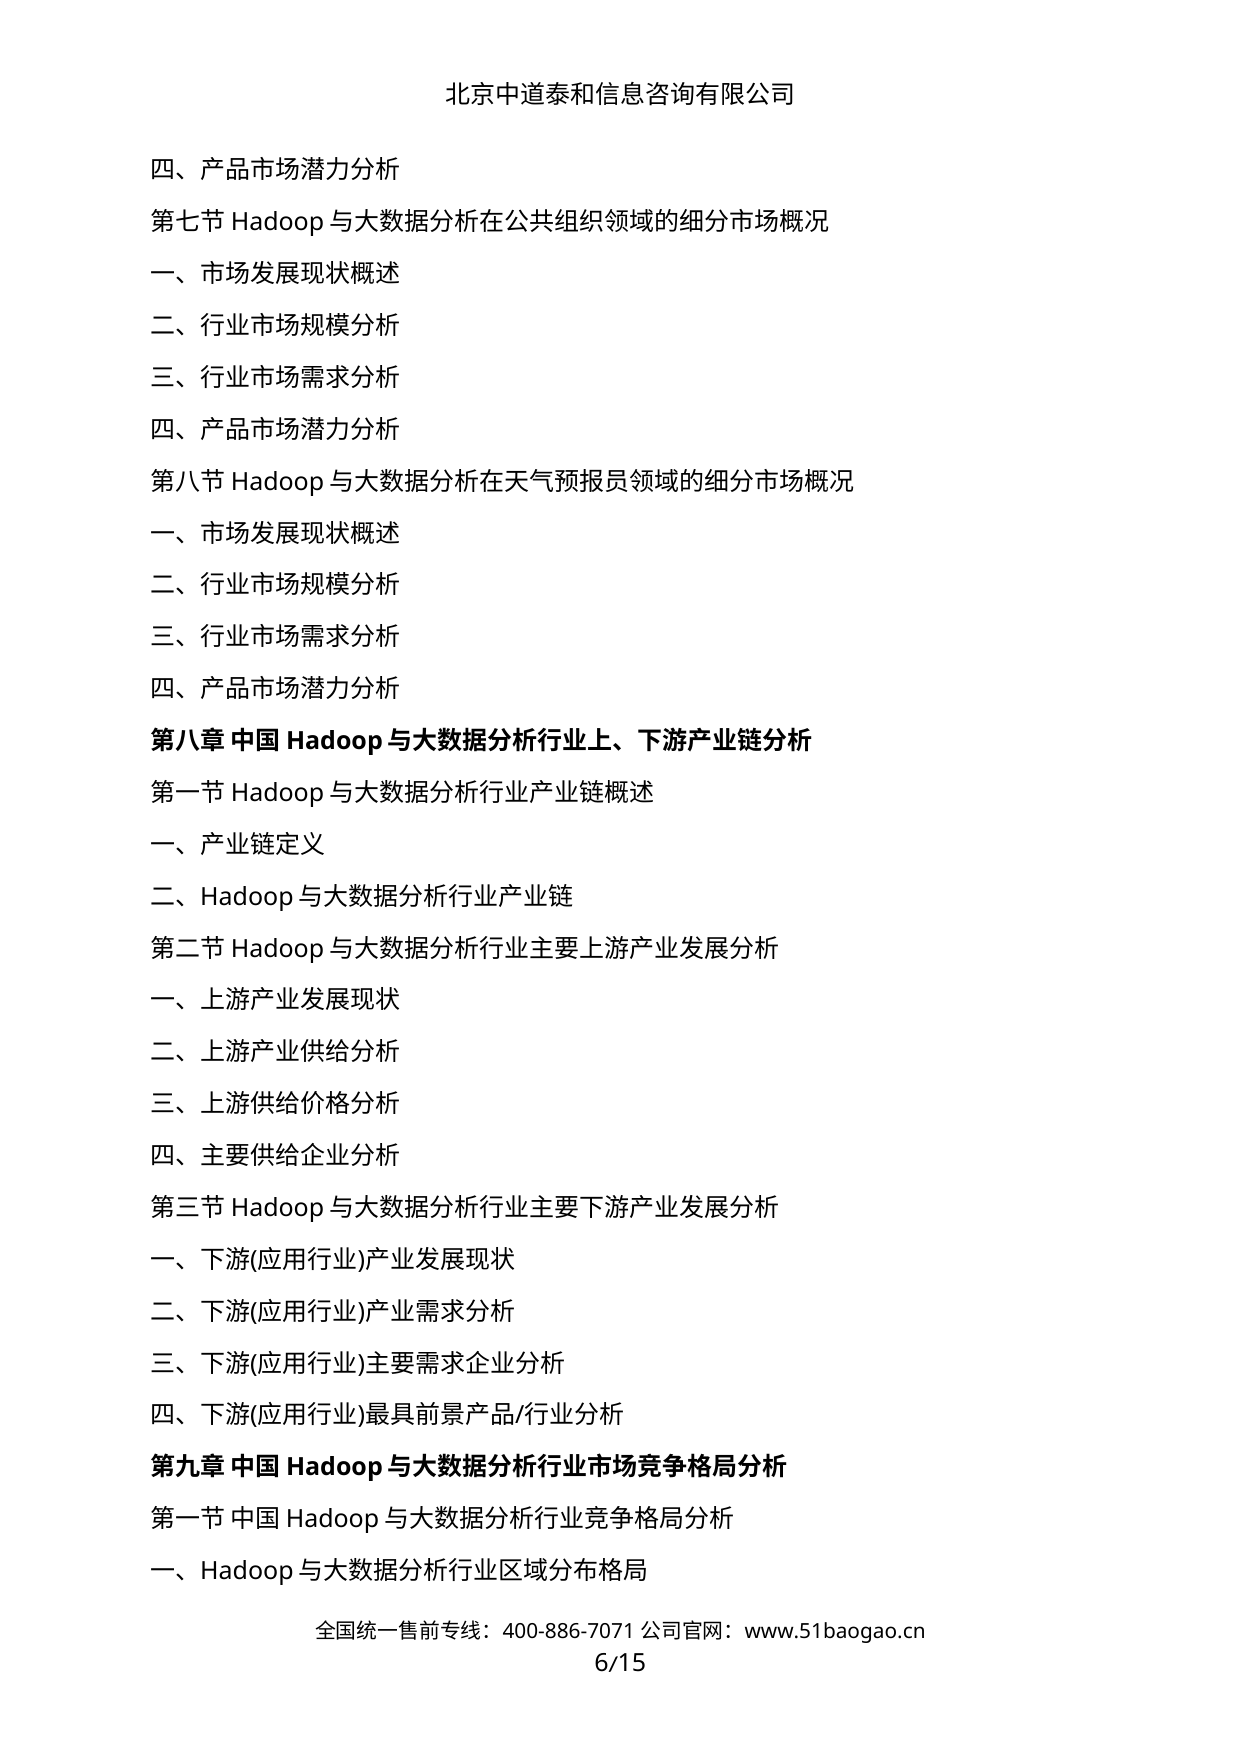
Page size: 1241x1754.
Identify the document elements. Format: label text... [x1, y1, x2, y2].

text 第七节 Hadoop与大数据分析在公共组织领域的细分市场概况 [150, 202, 1090, 238]
text 二、下游(应用行业)产业需求分析 [150, 1291, 1090, 1327]
text 第一节 中国Hadoop与大数据分析行业竞争格局分析 [150, 1499, 1090, 1535]
text 第一节 Hadoop与大数据分析行业产业链概述 [150, 772, 1090, 809]
text 第三节 Hadoop与大数据分析行业主要下游产业发展分析 [150, 1187, 1090, 1224]
text 三、行业市场需求分析 [150, 617, 1090, 653]
text 四、下游(应用行业)最具前景产品/行业分析 [150, 1395, 1090, 1431]
text 三、行业市场需求分析 [150, 357, 1090, 394]
text 一、产业链定义 [150, 824, 1090, 861]
text 一、市场发展现状概述 [150, 254, 1090, 290]
text 第二节 Hadoop与大数据分析行业主要上游产业发展分析 [150, 928, 1090, 964]
text 二、Hadoop与大数据分析行业产业链 [150, 876, 1090, 912]
text 第八节 Hadoop与大数据分析在天气预报员领域的细分市场概况 [150, 461, 1090, 497]
text 三、下游(应用行业)主要需求企业分析 [150, 1343, 1090, 1379]
text 一、Hadoop与大数据分析行业区域分布格局 [150, 1551, 1090, 1587]
text 二、上游产业供给分析 [150, 1032, 1090, 1068]
text 一、下游(应用行业)产业发展现状 [150, 1239, 1090, 1276]
text 第九章 中国Hadoop与大数据分析行业市场竞争格局分析 [150, 1447, 1090, 1483]
text 四、产品市场潜力分析 [150, 669, 1090, 705]
text 一、市场发展现状概述 [150, 513, 1090, 549]
text 三、上游供给价格分析 [150, 1084, 1090, 1120]
text 二、行业市场规模分析 [150, 306, 1090, 342]
text 二、行业市场规模分析 [150, 565, 1090, 601]
text 四、产品市场潜力分析 [150, 409, 1090, 446]
text 一、上游产业发展现状 [150, 980, 1090, 1016]
text 四、产品市场潜力分析 [150, 150, 1090, 186]
text 第八章 中国Hadoop与大数据分析行业上、下游产业链分析 [150, 721, 1090, 757]
text 四、主要供给企业分析 [150, 1136, 1090, 1172]
